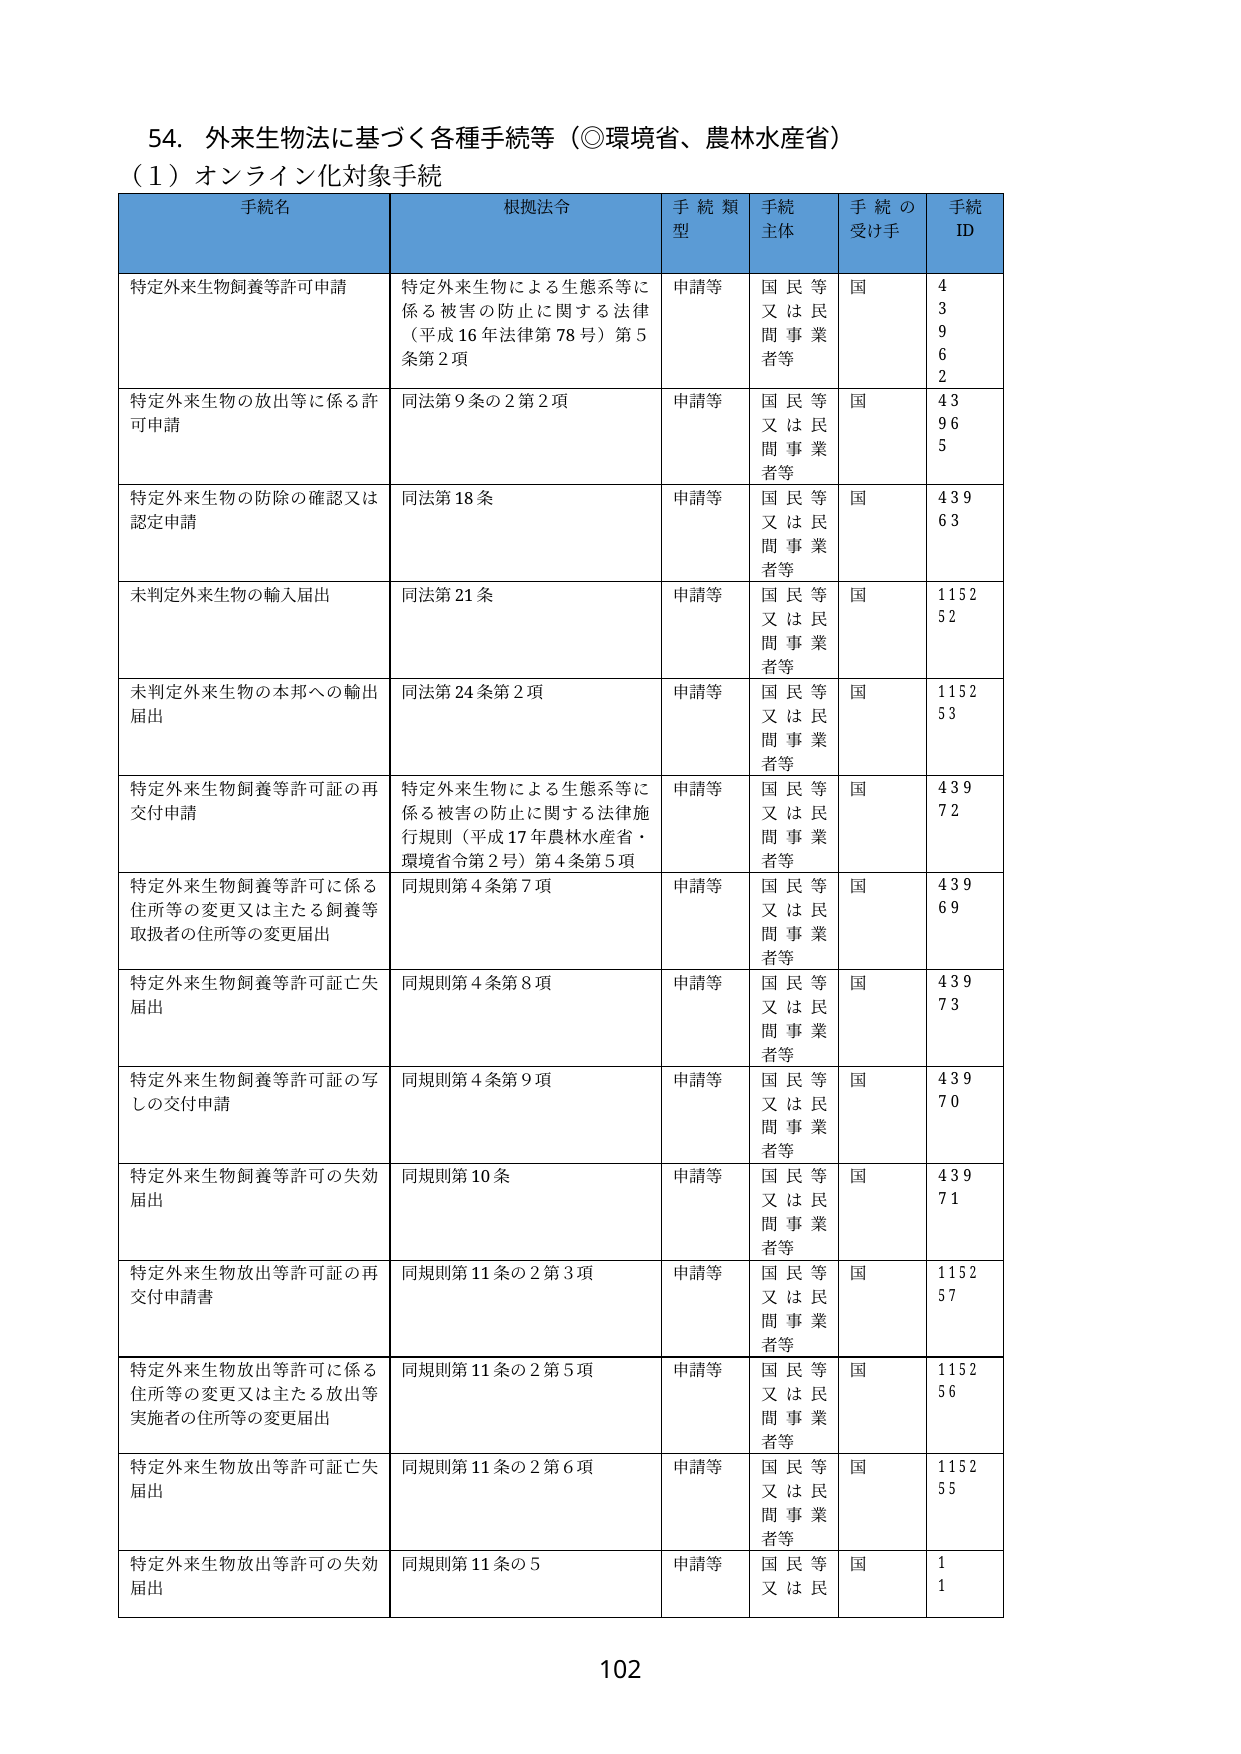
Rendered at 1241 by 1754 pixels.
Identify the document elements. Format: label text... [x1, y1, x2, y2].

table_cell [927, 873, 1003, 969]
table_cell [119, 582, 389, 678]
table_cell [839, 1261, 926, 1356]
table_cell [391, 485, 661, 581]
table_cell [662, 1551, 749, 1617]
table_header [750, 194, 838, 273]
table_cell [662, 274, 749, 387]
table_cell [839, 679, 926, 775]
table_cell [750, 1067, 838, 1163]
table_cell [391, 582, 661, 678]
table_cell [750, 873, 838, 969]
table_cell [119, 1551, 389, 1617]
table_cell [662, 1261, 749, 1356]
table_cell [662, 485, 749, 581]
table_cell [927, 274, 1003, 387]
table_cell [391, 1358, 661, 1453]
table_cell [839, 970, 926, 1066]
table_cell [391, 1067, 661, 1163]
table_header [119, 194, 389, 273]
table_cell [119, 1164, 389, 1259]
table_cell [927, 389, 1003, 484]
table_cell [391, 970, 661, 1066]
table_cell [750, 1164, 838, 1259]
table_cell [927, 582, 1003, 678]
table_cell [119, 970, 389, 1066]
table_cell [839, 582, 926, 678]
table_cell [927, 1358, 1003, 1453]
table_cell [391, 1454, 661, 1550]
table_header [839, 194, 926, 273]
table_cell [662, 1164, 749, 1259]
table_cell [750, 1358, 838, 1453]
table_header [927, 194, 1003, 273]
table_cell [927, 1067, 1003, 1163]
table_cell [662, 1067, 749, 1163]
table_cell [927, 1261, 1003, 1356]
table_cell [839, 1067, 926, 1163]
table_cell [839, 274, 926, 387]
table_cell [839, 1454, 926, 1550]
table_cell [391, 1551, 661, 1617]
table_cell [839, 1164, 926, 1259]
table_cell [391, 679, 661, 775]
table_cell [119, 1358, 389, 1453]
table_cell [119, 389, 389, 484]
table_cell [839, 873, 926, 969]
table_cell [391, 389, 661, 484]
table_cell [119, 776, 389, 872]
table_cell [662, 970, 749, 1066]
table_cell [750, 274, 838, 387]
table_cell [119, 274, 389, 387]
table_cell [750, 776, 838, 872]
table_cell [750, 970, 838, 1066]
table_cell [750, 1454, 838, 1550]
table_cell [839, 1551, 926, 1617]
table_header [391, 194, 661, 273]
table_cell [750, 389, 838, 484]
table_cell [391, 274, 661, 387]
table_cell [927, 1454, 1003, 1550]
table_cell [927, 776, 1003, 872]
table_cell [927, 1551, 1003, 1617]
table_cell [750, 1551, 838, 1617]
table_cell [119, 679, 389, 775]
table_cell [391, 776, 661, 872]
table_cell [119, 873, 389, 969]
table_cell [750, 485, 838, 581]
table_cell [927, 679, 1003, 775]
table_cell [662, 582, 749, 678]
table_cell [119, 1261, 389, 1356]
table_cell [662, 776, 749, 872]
text 外来生物法に基づく各種手続等（◎環境省、農林水産省） [148, 118, 1122, 156]
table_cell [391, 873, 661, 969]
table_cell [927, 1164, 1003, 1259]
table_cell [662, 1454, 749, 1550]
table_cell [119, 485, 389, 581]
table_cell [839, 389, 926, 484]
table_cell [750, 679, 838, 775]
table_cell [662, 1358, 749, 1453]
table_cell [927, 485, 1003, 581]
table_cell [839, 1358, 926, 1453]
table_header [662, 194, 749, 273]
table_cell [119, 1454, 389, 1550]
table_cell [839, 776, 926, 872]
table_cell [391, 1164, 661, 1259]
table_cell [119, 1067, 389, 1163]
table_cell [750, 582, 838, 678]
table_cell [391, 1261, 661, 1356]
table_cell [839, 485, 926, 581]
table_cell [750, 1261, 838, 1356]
text （１）オンライン化対象手続 [118, 156, 1122, 193]
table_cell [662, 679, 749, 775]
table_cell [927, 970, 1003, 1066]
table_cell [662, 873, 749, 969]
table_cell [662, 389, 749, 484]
